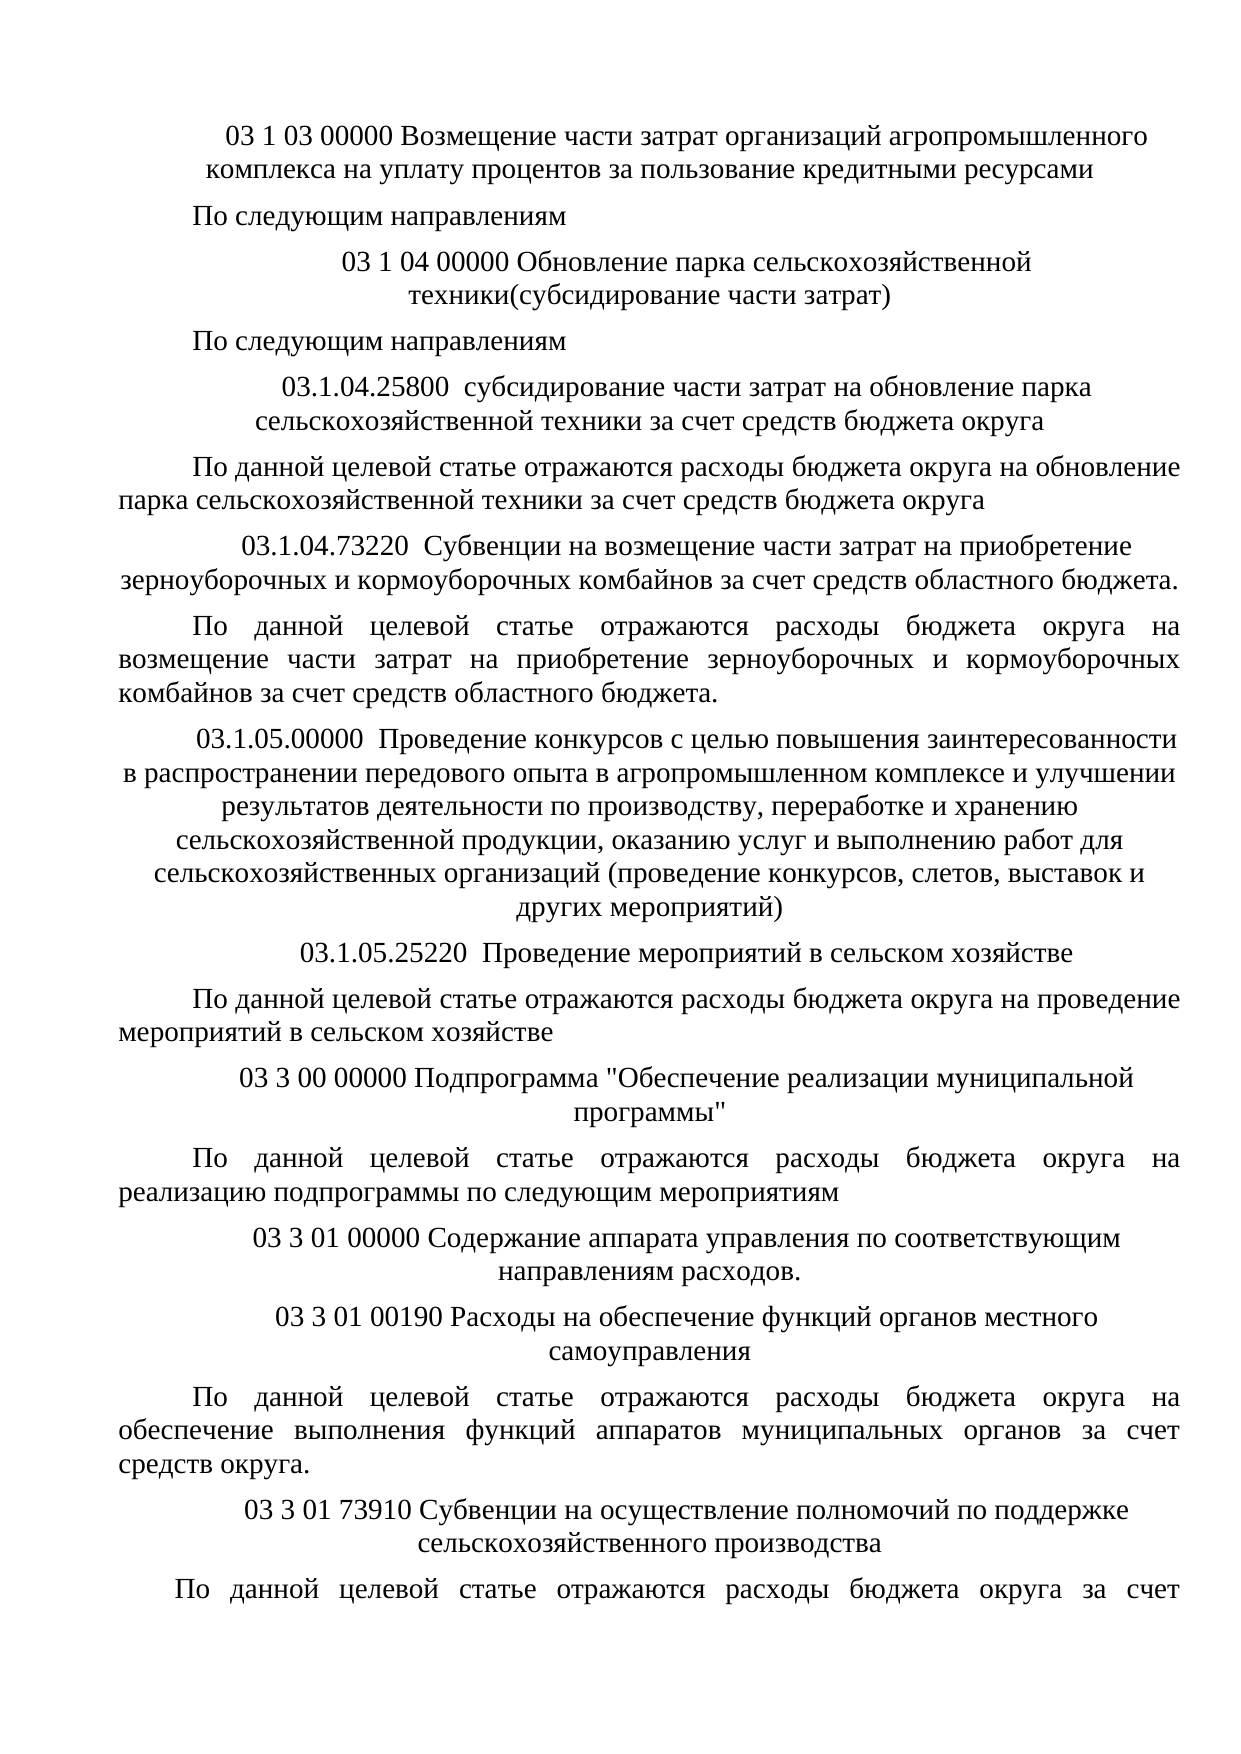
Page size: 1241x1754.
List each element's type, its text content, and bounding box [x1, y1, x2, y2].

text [118, 1572, 1181, 1605]
text 03.1.04.73220 Субвенции на возмещение части затрат на приобретение зерноуборочных и кормоуборочных комбайнов за счет средств областного бюджета. [118, 528, 1181, 596]
text 03.1.04.25800 субсидирование части затрат на обновление парка сельскохозяйственной техники за счет средств бюджета округа [118, 369, 1181, 436]
text По данной целевой статье отражаются расходы бюджета округа на возмещение части затрат на приобретение зерноуборочных и кормоуборочных комбайнов за счет средств областного бюджета. [118, 608, 1181, 709]
text 03 3 01 00000 Содержание аппарата управления по соответствующим направлениям расходов. [118, 1220, 1181, 1287]
text По данной целевой статье отражаются расходы бюджета округа на проведение мероприятий в сельском хозяйстве [118, 981, 1181, 1048]
text По данной целевой статье отражаются расходы бюджета округа на обновление парка сельскохозяйственной техники за счет средств бюджета округа [118, 449, 1181, 516]
text По данной целевой статье отражаются расходы бюджета округа на реализацию подпрограммы по следующим мероприятиям [118, 1140, 1181, 1207]
text По данной целевой статье отражаются расходы бюджета округа на обеспечение выполнения функций аппаратов муниципальных органов за счет средств округа. [118, 1379, 1181, 1479]
text 03.1.05.00000 Проведение конкурсов с целью повышения заинтересованности в распространении передового опыта в агропромышленном комплексе и улучшении результатов деятельности по производству, переработке и хранению сельскохозяйственной продукции, оказанию услуг и выполнению работ для сельскохозяйственных организаций (проведение конкурсов, слетов, выставок и других мероприятий) [118, 721, 1181, 922]
text 03.1.05.25220 Проведение мероприятий в сельском хозяйстве [118, 935, 1181, 968]
text 03 3 01 00190 Расходы на обеспечение функций органов местного самоуправления [118, 1299, 1181, 1366]
text 03 3 00 00000 Подпрограмма "Обеспечение реализации муниципальной программы" [118, 1061, 1181, 1128]
text По следующим направлениям [118, 323, 1181, 357]
text 03 1 03 00000 Возмещение части затрат организаций агропромышленного комплекса на уплату процентов за пользование кредитными ресурсами [118, 118, 1181, 185]
text По следующим направлениям [118, 198, 1181, 231]
text 03 3 01 73910 Субвенции на осуществление полномочий по поддержке сельскохозяйственного производства [118, 1492, 1181, 1559]
text 03 1 04 00000 Обновление парка сельскохозяйственной техники(субсидирование части затрат) [118, 244, 1181, 311]
